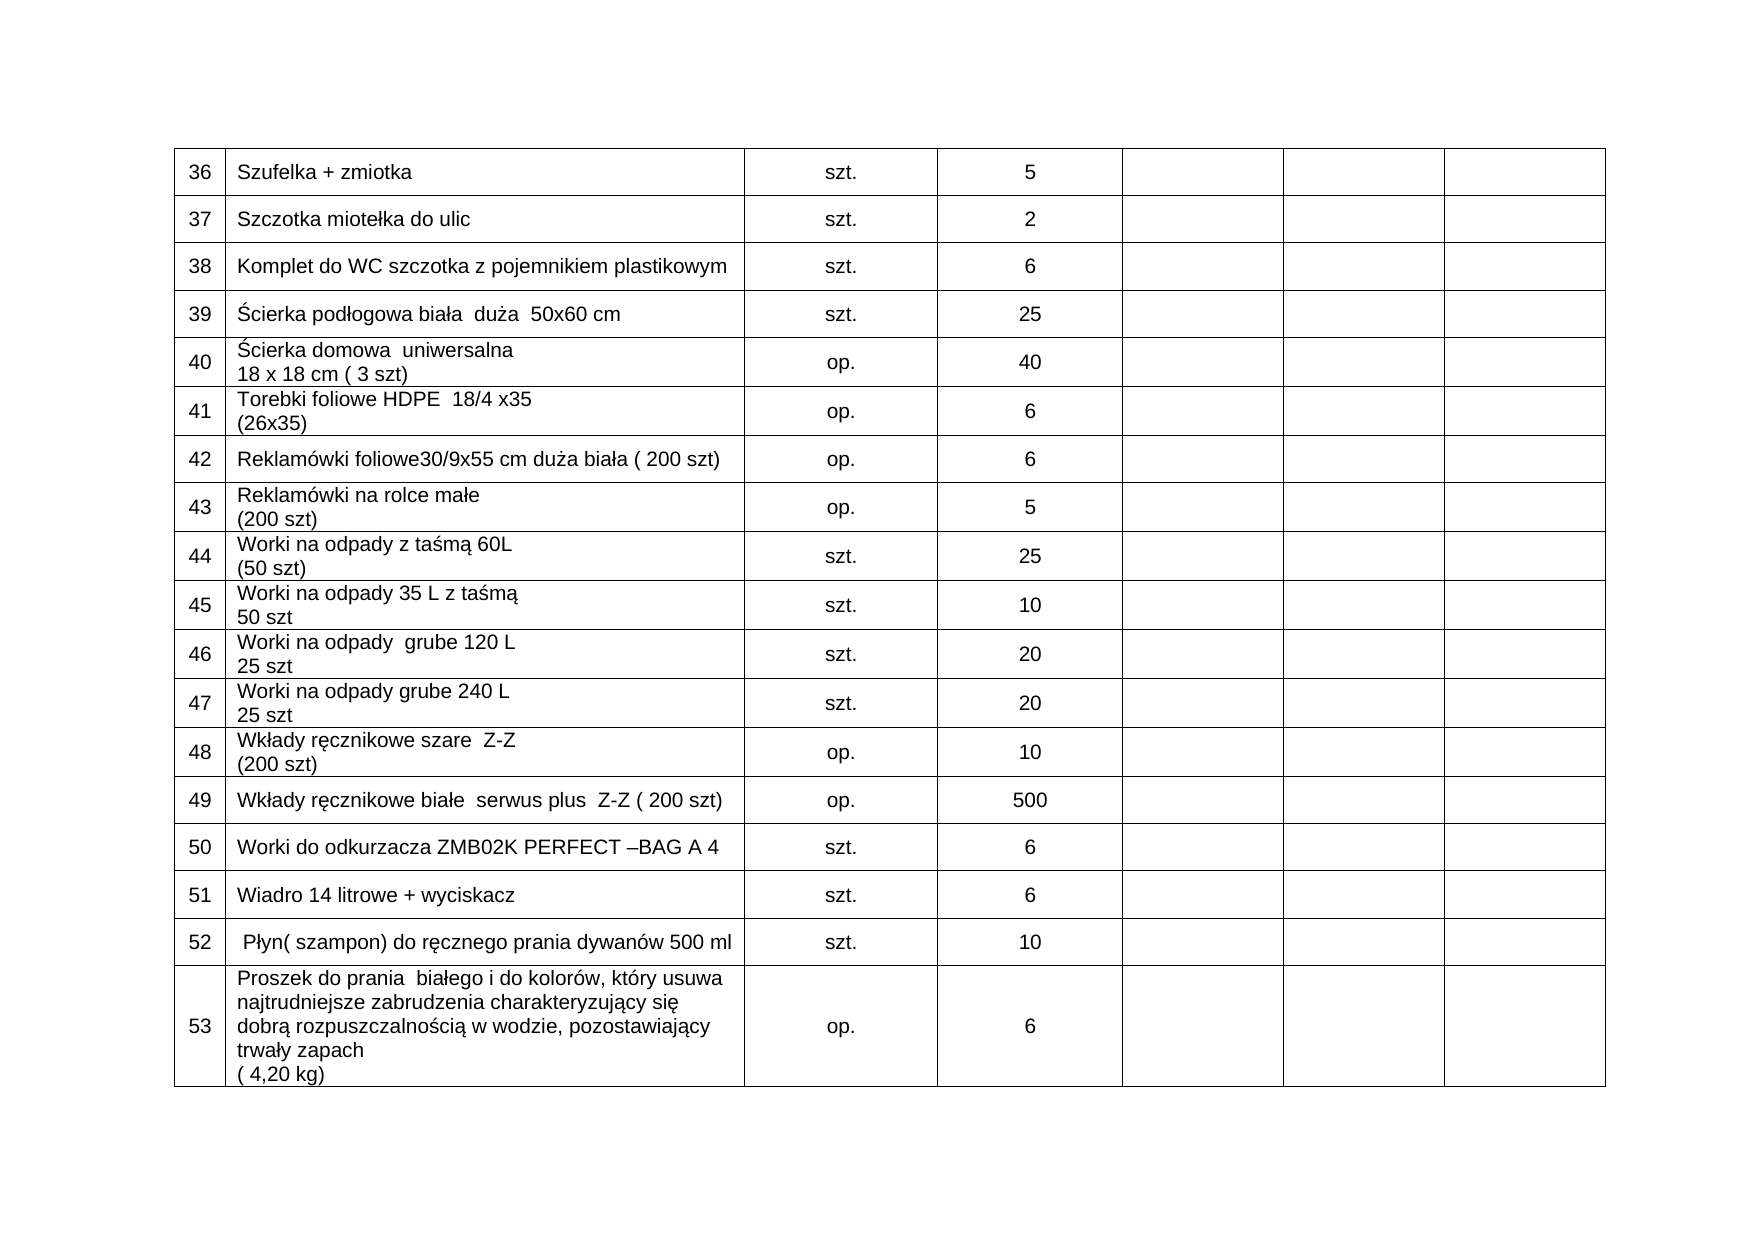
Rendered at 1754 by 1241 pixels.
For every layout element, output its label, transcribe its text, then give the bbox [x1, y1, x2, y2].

table_cell [1123, 919, 1283, 965]
table_cell [1123, 338, 1283, 386]
table_cell [1284, 919, 1444, 965]
table_cell [1445, 291, 1605, 337]
table_cell 45 [175, 581, 225, 629]
table_cell Wkłady ręcznikowe białe serwus plus Z-Z ( 200 szt) [226, 777, 744, 823]
table_cell [1284, 630, 1444, 678]
table_cell Worki na odpady grube 120 L 25 szt [226, 630, 744, 678]
table_cell [1284, 679, 1444, 727]
table_cell [1445, 436, 1605, 482]
table_cell [1445, 966, 1605, 1086]
table_cell 39 [175, 291, 225, 337]
table_cell Wiadro 14 litrowe + wyciskacz [226, 871, 744, 918]
table_cell [1284, 243, 1444, 289]
table_cell szt. [745, 679, 937, 727]
table_cell [1123, 824, 1283, 870]
table_cell [1284, 532, 1444, 580]
table_cell [1445, 630, 1605, 678]
table_cell [1284, 436, 1444, 482]
table_cell [1123, 630, 1283, 678]
table_cell 25 [938, 532, 1122, 580]
table_cell [1123, 966, 1283, 1086]
table_cell 6 [938, 871, 1122, 918]
table_cell 6 [938, 824, 1122, 870]
table_cell [1284, 777, 1444, 823]
table_cell 52 [175, 919, 225, 965]
table_cell 49 [175, 777, 225, 823]
table_cell [1284, 338, 1444, 386]
table_cell szt. [745, 630, 937, 678]
table_cell op. [745, 387, 937, 435]
table_cell 53 [175, 966, 225, 1086]
table_cell 40 [175, 338, 225, 386]
table_cell 5 [938, 149, 1122, 195]
table_cell Wkłady ręcznikowe szare Z-Z (200 szt) [226, 728, 744, 776]
table_cell 20 [938, 679, 1122, 727]
table_cell Worki na odpady z taśmą 60L (50 szt) [226, 532, 744, 580]
table_cell op. [745, 483, 937, 531]
table_cell 20 [938, 630, 1122, 678]
table_cell 37 [175, 196, 225, 242]
table_cell [1284, 824, 1444, 870]
table_cell [1445, 824, 1605, 870]
table_cell [1445, 581, 1605, 629]
table_cell [1123, 196, 1283, 242]
table_cell 42 [175, 436, 225, 482]
table_cell Worki na odpady grube 240 L 25 szt [226, 679, 744, 727]
table_cell Reklamówki na rolce małe (200 szt) [226, 483, 744, 531]
table_cell [1123, 728, 1283, 776]
table_cell Komplet do WC szczotka z pojemnikiem plastikowym [226, 243, 744, 289]
table_cell 500 [938, 777, 1122, 823]
table_cell [1123, 291, 1283, 337]
table_cell 5 [938, 483, 1122, 531]
table_cell [1123, 679, 1283, 727]
table_cell szt. [745, 532, 937, 580]
table_cell Reklamówki foliowe30/9x55 cm duża biała ( 200 szt) [226, 436, 744, 482]
table_cell [1445, 871, 1605, 918]
table_cell [1284, 966, 1444, 1086]
table_cell [1123, 149, 1283, 195]
table_cell Szufelka + zmiotka [226, 149, 744, 195]
table_cell [1445, 679, 1605, 727]
table_cell 43 [175, 483, 225, 531]
table_cell op. [745, 436, 937, 482]
table_cell 36 [175, 149, 225, 195]
table_cell op. [745, 777, 937, 823]
table_cell [1123, 777, 1283, 823]
table_cell op. [745, 966, 937, 1086]
table_cell 51 [175, 871, 225, 918]
table_cell szt. [745, 919, 937, 965]
table_cell [1123, 871, 1283, 918]
table_cell op. [745, 338, 937, 386]
table_cell szt. [745, 149, 937, 195]
table_cell 44 [175, 532, 225, 580]
table_cell 10 [938, 728, 1122, 776]
table_cell [1445, 196, 1605, 242]
table_cell 2 [938, 196, 1122, 242]
table_cell 6 [938, 387, 1122, 435]
table_cell [1123, 243, 1283, 289]
table_cell [1445, 387, 1605, 435]
table_cell szt. [745, 243, 937, 289]
table_cell [1445, 243, 1605, 289]
table_cell [1284, 291, 1444, 337]
table_cell [1284, 387, 1444, 435]
table_cell Ścierka domowa uniwersalna 18 x 18 cm ( 3 szt) [226, 338, 744, 386]
table_cell szt. [745, 196, 937, 242]
table_cell szt. [745, 824, 937, 870]
table_cell 6 [938, 436, 1122, 482]
table_cell 40 [938, 338, 1122, 386]
table_cell 47 [175, 679, 225, 727]
table_cell 10 [938, 581, 1122, 629]
table_cell [1445, 777, 1605, 823]
table_cell [1284, 483, 1444, 531]
table_cell [1284, 149, 1444, 195]
table_cell [1445, 483, 1605, 531]
table_cell [1445, 728, 1605, 776]
table_cell Płyn( szampon) do ręcznego prania dywanów 500 ml [226, 919, 744, 965]
table_cell szt. [745, 581, 937, 629]
table_cell 25 [938, 291, 1122, 337]
table_cell Proszek do prania białego i do kolorów, który usuwa najtrudniejsze zabrudzenia charakteryzujący się dobrą rozpuszczalnością w wodzie, pozostawiający trwały zapach ( 4,20 kg) [226, 966, 744, 1086]
table_cell [1284, 871, 1444, 918]
table_cell Ścierka podłogowa biała duża 50x60 cm [226, 291, 744, 337]
table_cell [1445, 532, 1605, 580]
table_cell 50 [175, 824, 225, 870]
table_cell [1123, 436, 1283, 482]
table_cell 38 [175, 243, 225, 289]
table_cell [1445, 338, 1605, 386]
table_cell [1445, 919, 1605, 965]
table_cell szt. [745, 291, 937, 337]
table_cell 6 [938, 243, 1122, 289]
table_cell [1123, 387, 1283, 435]
table_cell 41 [175, 387, 225, 435]
table_cell 6 [938, 966, 1122, 1086]
table_cell szt. [745, 871, 937, 918]
table_cell Worki na odpady 35 L z taśmą 50 szt [226, 581, 744, 629]
table_cell 46 [175, 630, 225, 678]
table_cell [1123, 532, 1283, 580]
table_cell 48 [175, 728, 225, 776]
table_cell op. [745, 728, 937, 776]
table_cell Torebki foliowe HDPE 18/4 x35 (26x35) [226, 387, 744, 435]
table_cell Szczotka miotełka do ulic [226, 196, 744, 242]
table_cell [1123, 483, 1283, 531]
table_cell [1284, 196, 1444, 242]
table_cell [1123, 581, 1283, 629]
table_cell Worki do odkurzacza ZMB02K PERFECT –BAG A 4 [226, 824, 744, 870]
table_cell 10 [938, 919, 1122, 965]
table_cell [1445, 149, 1605, 195]
table_cell [1284, 728, 1444, 776]
table_cell [1284, 581, 1444, 629]
